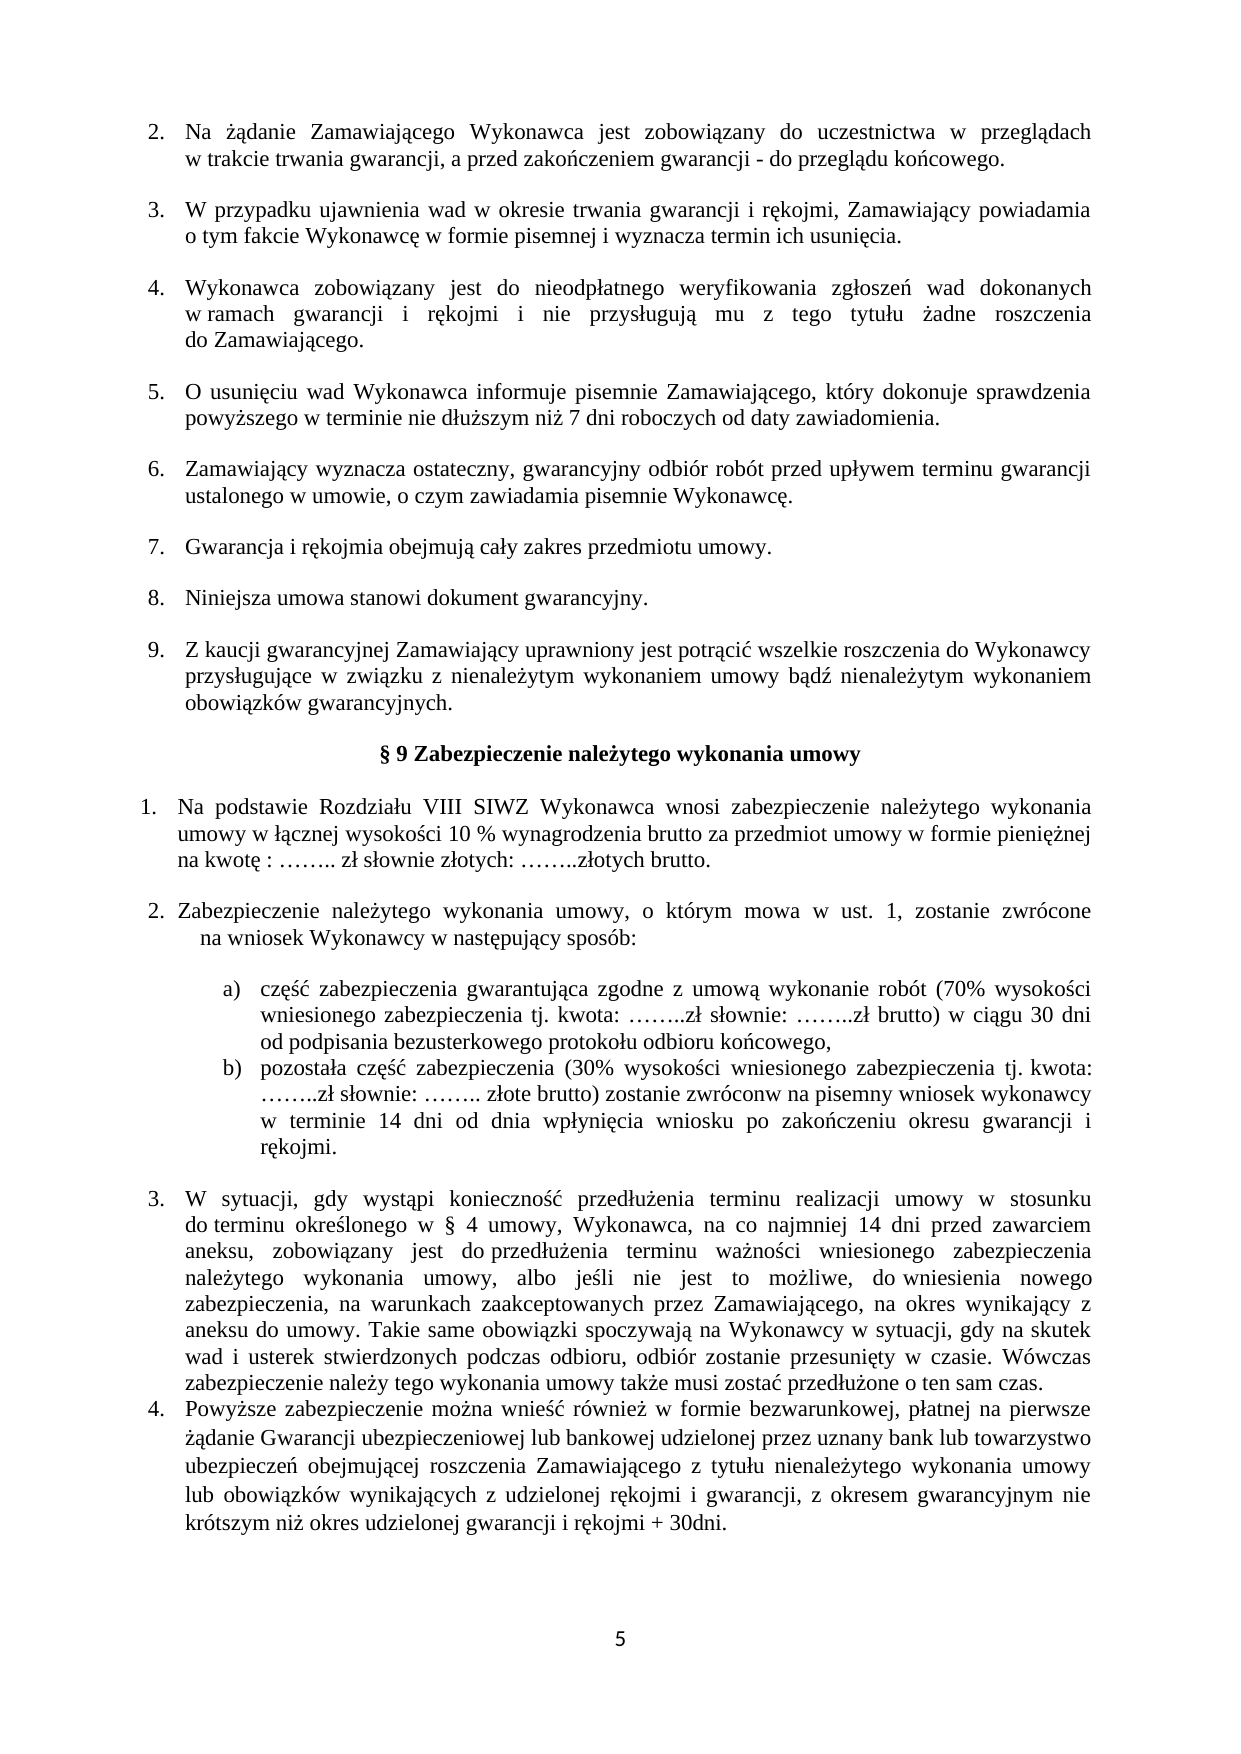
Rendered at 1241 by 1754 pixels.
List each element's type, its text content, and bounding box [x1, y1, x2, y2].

list Na żądanie Zamawiającego Wykonawca jest zobowiązany do uczestnictwa w przeglądach w trakcie trwania gwarancji, a przed zakończeniem gwarancji - do przeglądu końcowego. [148, 118, 1093, 171]
list Powyższe zabezpieczenie można wnieść również w formie bezwarunkowej, płatnej na pierwsze żądanie Gwarancji ubezpieczeniowej lub bankowej udzielonej przez uznany bank lub towarzystwo ubezpieczeń obejmującej roszczenia Zamawiającego z tytułu nienależytego wykonania umowy lub obowiązków wynikających z udzielonej rękojmi i gwarancji, z okresem gwarancyjnym nie krótszym niż okres udzielonej gwarancji i rękojmi + 30dni. [148, 1395, 1093, 1536]
text § 9 Zabezpieczenie należytego wykonania umowy [148, 740, 1093, 766]
list Zabezpieczenie należytego wykonania umowy, o którym mowa w ust. 1, zostanie zwrócone na wniosek Wykonawcy w następujący sposób: [148, 897, 1093, 950]
list Wykonawca zobowiązany jest do nieodpłatnego weryfikowania zgłoszeń wad dokonanych w ramach gwarancji i rękojmi i nie przysługują mu z tego tytułu żadne roszczenia do Zamawiającego. [148, 274, 1093, 353]
list O usunięciu wad Wykonawca informuje pisemnie Zamawiającego, który dokonuje sprawdzenia powyższego w terminie nie dłuższym niż 7 dni roboczych od daty zawiadomienia. [148, 378, 1093, 430]
list W sytuacji, gdy wystąpi konieczność przedłużenia terminu realizacji umowy w stosunku do terminu określonego w § 4 umowy, Wykonawca, na co najmniej 14 dni przed zawarciem aneksu, zobowiązany jest do przedłużenia terminu ważności wniesionego zabezpieczenia należytego wykonania umowy, albo jeśli nie jest to możliwe, do wniesienia nowego zabezpieczenia, na warunkach zaakceptowanych przez Zamawiającego, na okres wynikający z aneksu do umowy. Takie same obowiązki spoczywają na Wykonawcy w sytuacji, gdy na skutek wad i usterek stwierdzonych podczas odbioru, odbiór zostanie przesunięty w czasie. Wówczas zabezpieczenie należy tego wykonania umowy także musi zostać przedłużone o ten sam czas. [148, 1184, 1093, 1395]
list W przypadku ujawnienia wad w okresie trwania gwarancji i rękojmi, Zamawiający powiadamia o tym fakcie Wykonawcę w formie pisemnej i wyznacza termin ich usunięcia. [148, 196, 1093, 249]
list Gwarancja i rękojmia obejmują cały zakres przedmiotu umowy. [148, 533, 1093, 559]
list Zamawiający wyznacza ostateczny, gwarancyjny odbiór robót przed upływem terminu gwarancji ustalonego w umowie, o czym zawiadamia pisemnie Wykonawcę. [148, 455, 1093, 508]
list Niniejsza umowa stanowi dokument gwarancyjny. [148, 584, 1093, 611]
list Na podstawie Rozdziału VIII SIWZ Wykonawca wnosi zabezpieczenie należytego wykonania umowy w łącznej wysokości 10 % wynagrodzenia brutto za przedmiot umowy w formie pieniężnej na kwotę : …….. zł słownie złotych: ……..złotych brutto. [140, 793, 1093, 872]
list część zabezpieczenia gwarantująca zgodne z umową wykonanie robót (70% wysokości wniesionego zabezpieczenia tj. kwota: ……..zł słownie: ……..zł brutto) w ciągu 30 dni od podpisania bezusterkowego protokołu odbioru końcowego, [223, 975, 1093, 1054]
list pozostała część zabezpieczenia (30% wysokości wniesionego zabezpieczenia tj. kwota: ……..zł słownie: …….. złote brutto) zostanie zwróconw na pisemny wniosek wykonawcy w terminie 14 dni od dnia wpłynięcia wniosku po zakończeniu okresu gwarancji i rękojmi. [223, 1054, 1093, 1159]
list Z kaucji gwarancyjnej Zamawiający uprawniony jest potrącić wszelkie roszczenia do Wykonawcy przysługujące w związku z nienależytym wykonaniem umowy bądź nienależytym wykonaniem obowiązków gwarancyjnych. [148, 636, 1093, 715]
